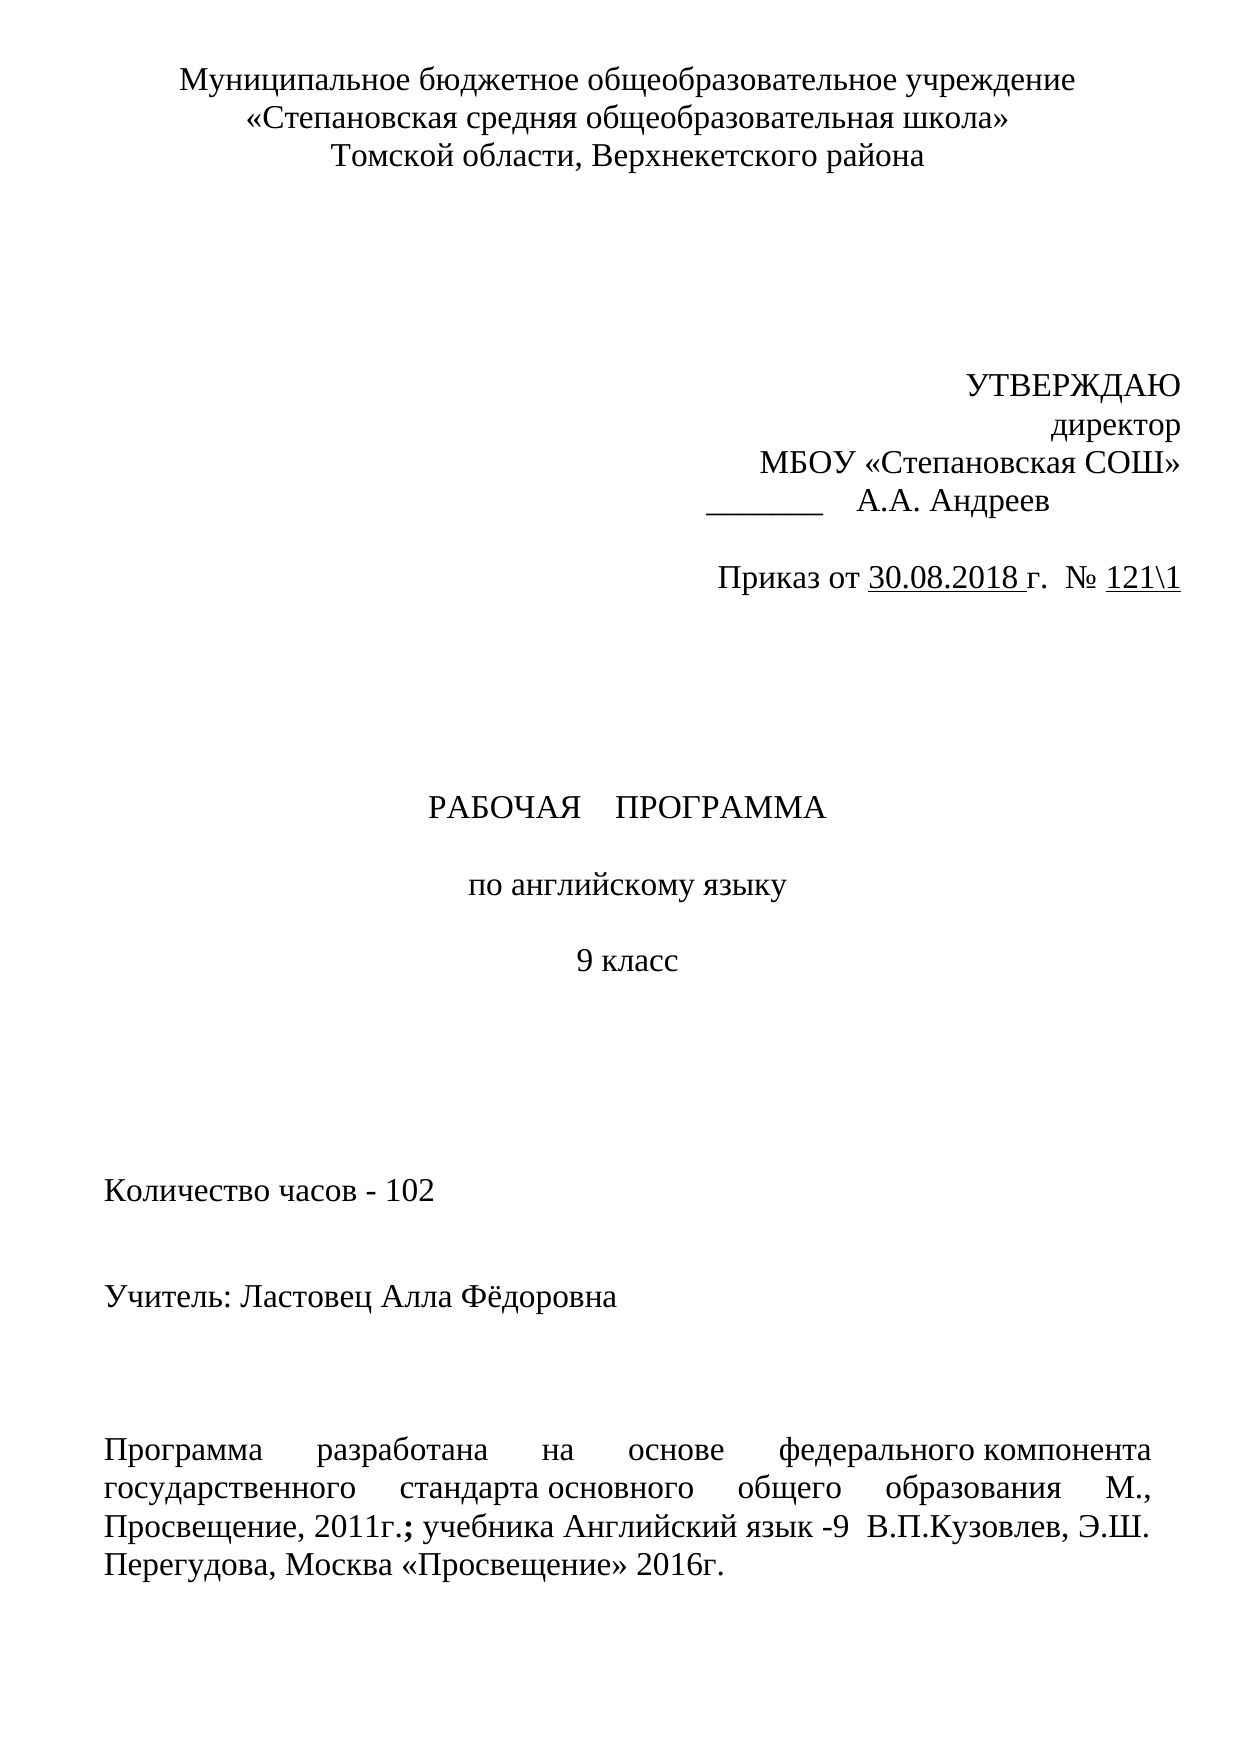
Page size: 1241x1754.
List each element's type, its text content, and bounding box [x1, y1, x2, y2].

text 9 класс [103, 941, 1152, 979]
text Приказ от 30.08.2018 г. № 121\1 [178, 557, 1181, 596]
text РАБОЧАЯ ПРОГРАММА [103, 787, 1152, 826]
text по английскому языку [103, 864, 1152, 902]
text Количество часов - 102 [103, 1171, 1152, 1209]
text «Степановская средняя общеобразовательная школа» [103, 97, 1152, 136]
text УТВЕРЖДАЮ [103, 366, 1181, 404]
text Учитель: Ластовец Алла Фёдоровна [103, 1276, 1152, 1314]
text Программа разработана на основе федерального компонента государственного стандарта основного общего образования М., Просвещение, 2011г.; учебника Английский язык -9 В.П.Кузовлев, Э.Ш. Перегудова, Москва «Просвещение» 2016г. [103, 1429, 1152, 1583]
text Муниципальное бюджетное общеобразовательное учреждение [103, 59, 1152, 97]
text _______ А.А. Андреев [103, 481, 1181, 519]
text МБОУ «Степановская СОШ» [103, 442, 1181, 481]
text Томской области, Верхнекетского района [103, 136, 1152, 174]
text директор [103, 404, 1181, 442]
